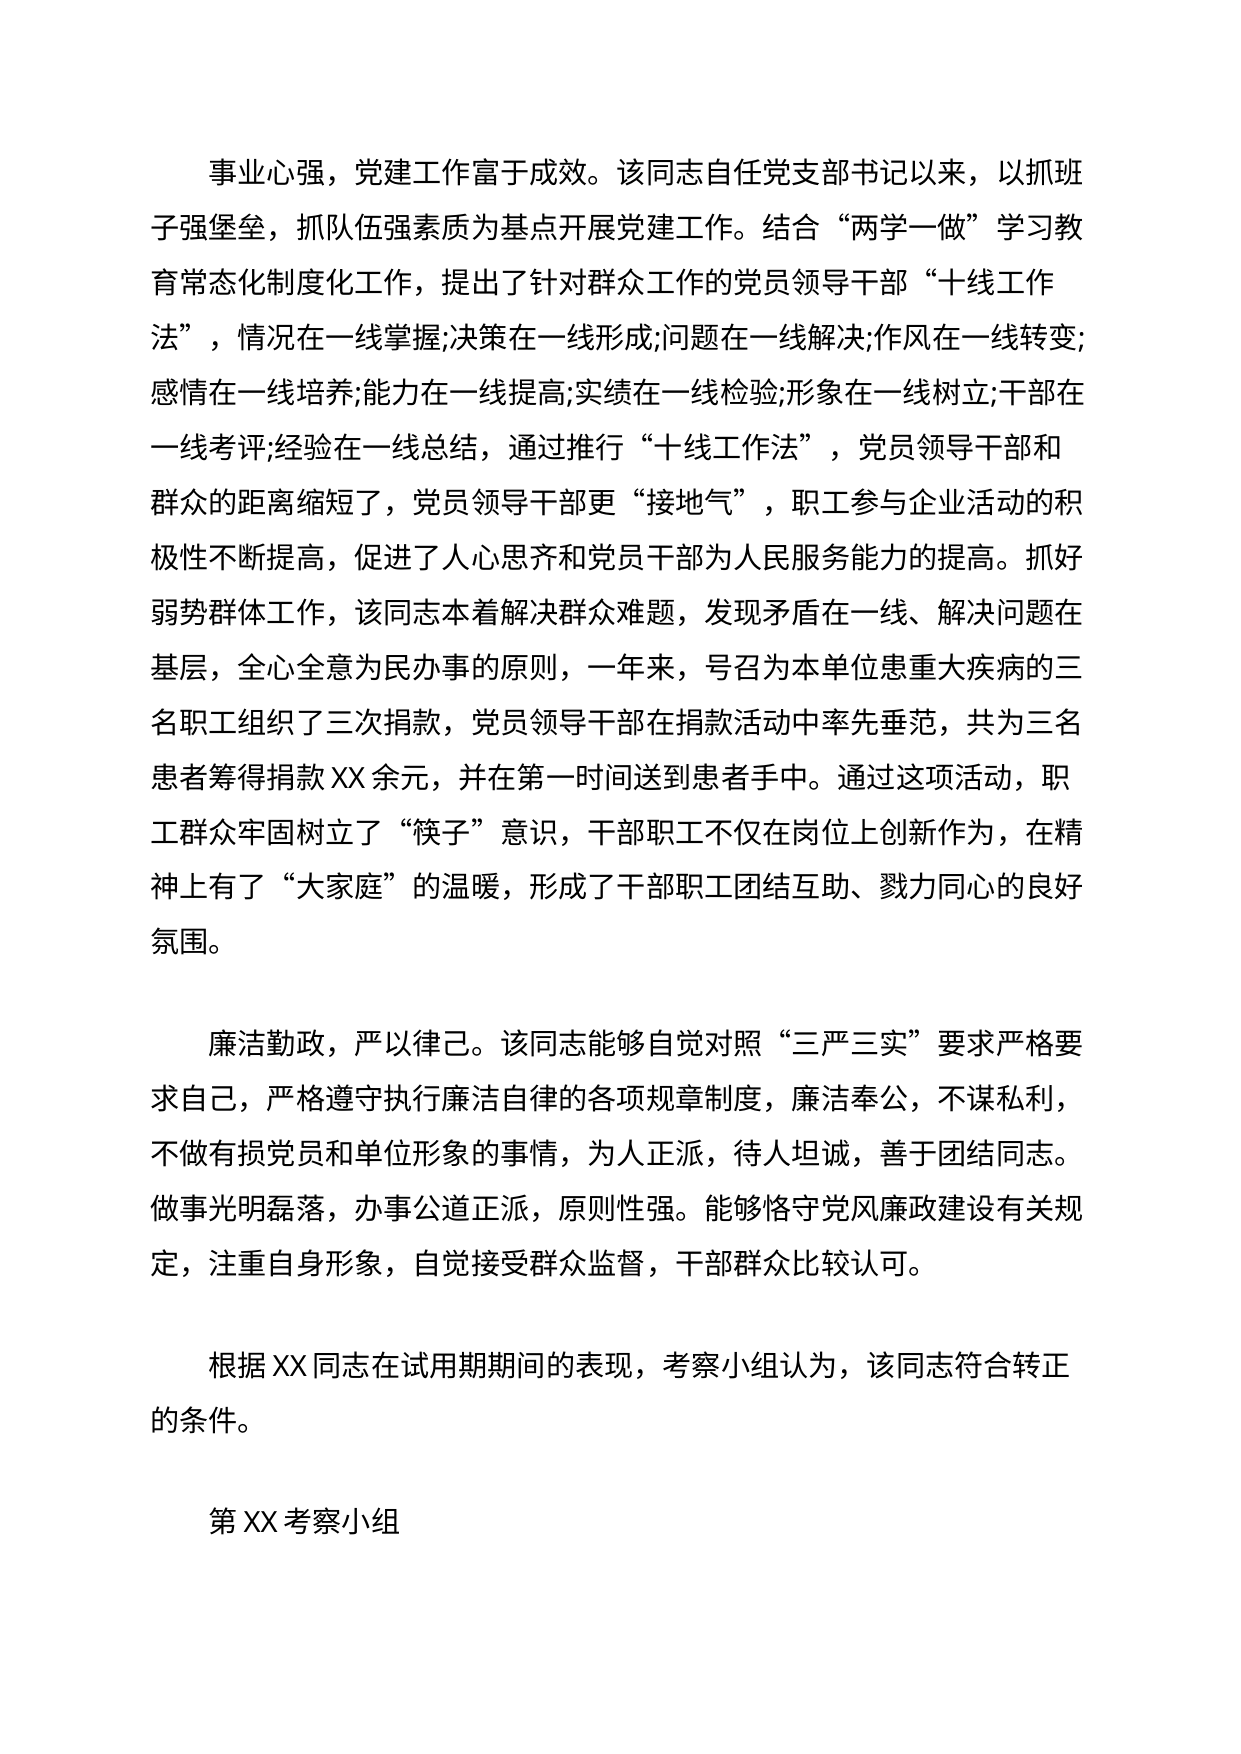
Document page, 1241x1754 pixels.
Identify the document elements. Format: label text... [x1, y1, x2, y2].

text 第XX考察小组 [150, 1499, 1090, 1541]
text 事业心强，党建工作富于成效。该同志自任党支部书记以来，以抓班子强堡垒，抓队伍强素质为基点开展党建工作。结合“两学一做”学习教育常态化制度化工作，提出了针对群众工作的党员领导干部“十线工作法”，情况在一线掌握;决策在一线形成;问题在一线解决;作风在一线转变;感情在一线培养;能力在一线提高;实绩在一线检验;形象在一线树立;干部在一线考评;经验在一线总结，通过推行“十线工作法”，党员领导干部和群众的距离缩短了，党员领导干部更“接地气”，职工参与企业活动的积极性不断提高，促进了人心思齐和党员干部为人民服务能力的提高。抓好弱势群体工作，该同志本着解决群众难题，发现矛盾在一线、解决问题在基层，全心全意为民办事的原则，一年来，号召为本单位患重大疾病的三名职工组织了三次捐款，党员领导干部在捐款活动中率先垂范，共为三名患者筹得捐款XX余元，并在第一时间送到患者手中。通过这项活动，职工群众牢固树立了“筷子”意识，干部职工不仅在岗位上创新作为，在精神上有了“大家庭”的温暖，形成了干部职工团结互助、戮力同心的良好氛围。 [150, 150, 1090, 961]
text 廉洁勤政，严以律己。该同志能够自觉对照“三严三实”要求严格要求自己，严格遵守执行廉洁自律的各项规章制度，廉洁奉公，不谋私利，不做有损党员和单位形象的事情，为人正派，待人坦诚，善于团结同志。做事光明磊落，办事公道正派，原则性强。能够恪守党风廉政建设有关规定，注重自身形象，自觉接受群众监督，干部群众比较认可。 [150, 1021, 1090, 1283]
text 根据XX同志在试用期期间的表现，考察小组认为，该同志符合转正的条件。 [150, 1342, 1090, 1439]
